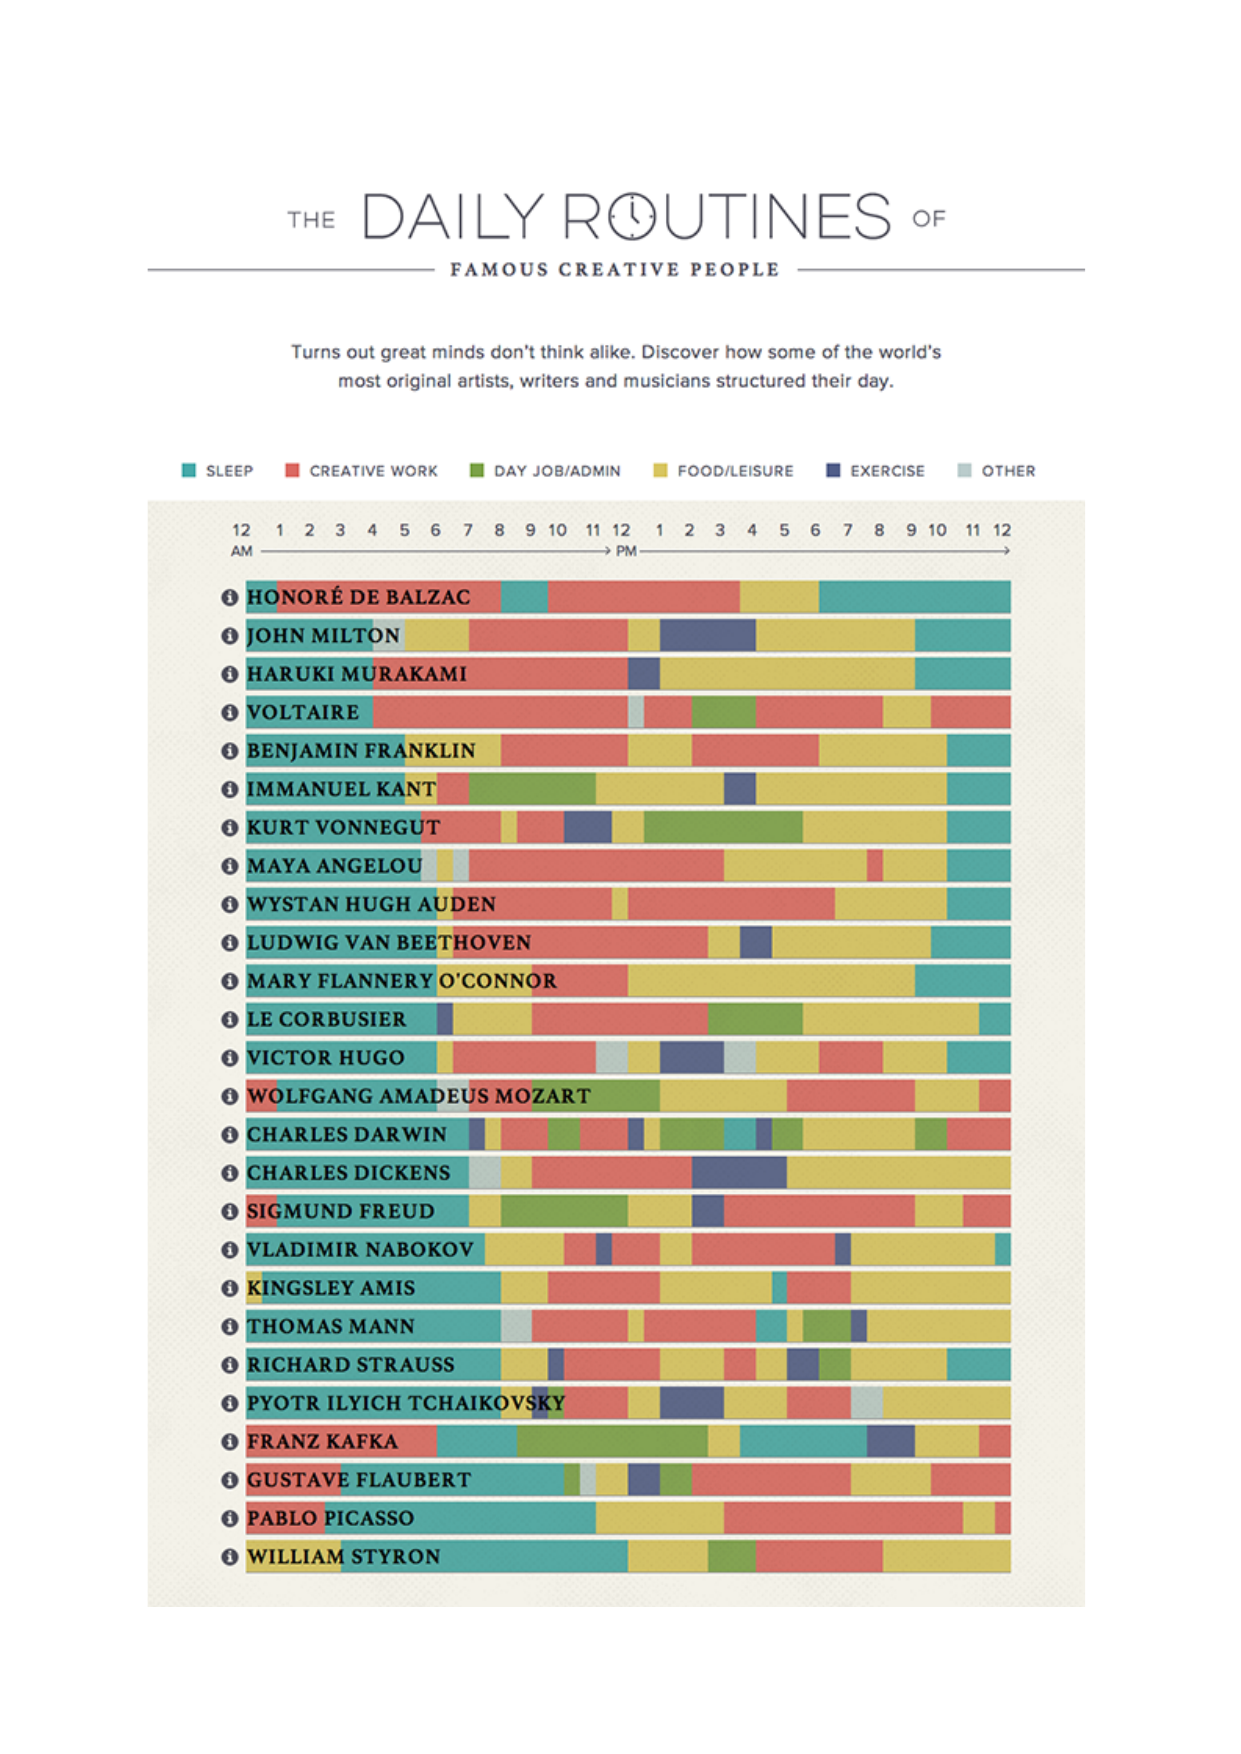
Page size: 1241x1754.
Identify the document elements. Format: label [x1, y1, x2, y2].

picture [147, 147, 1085, 1607]
